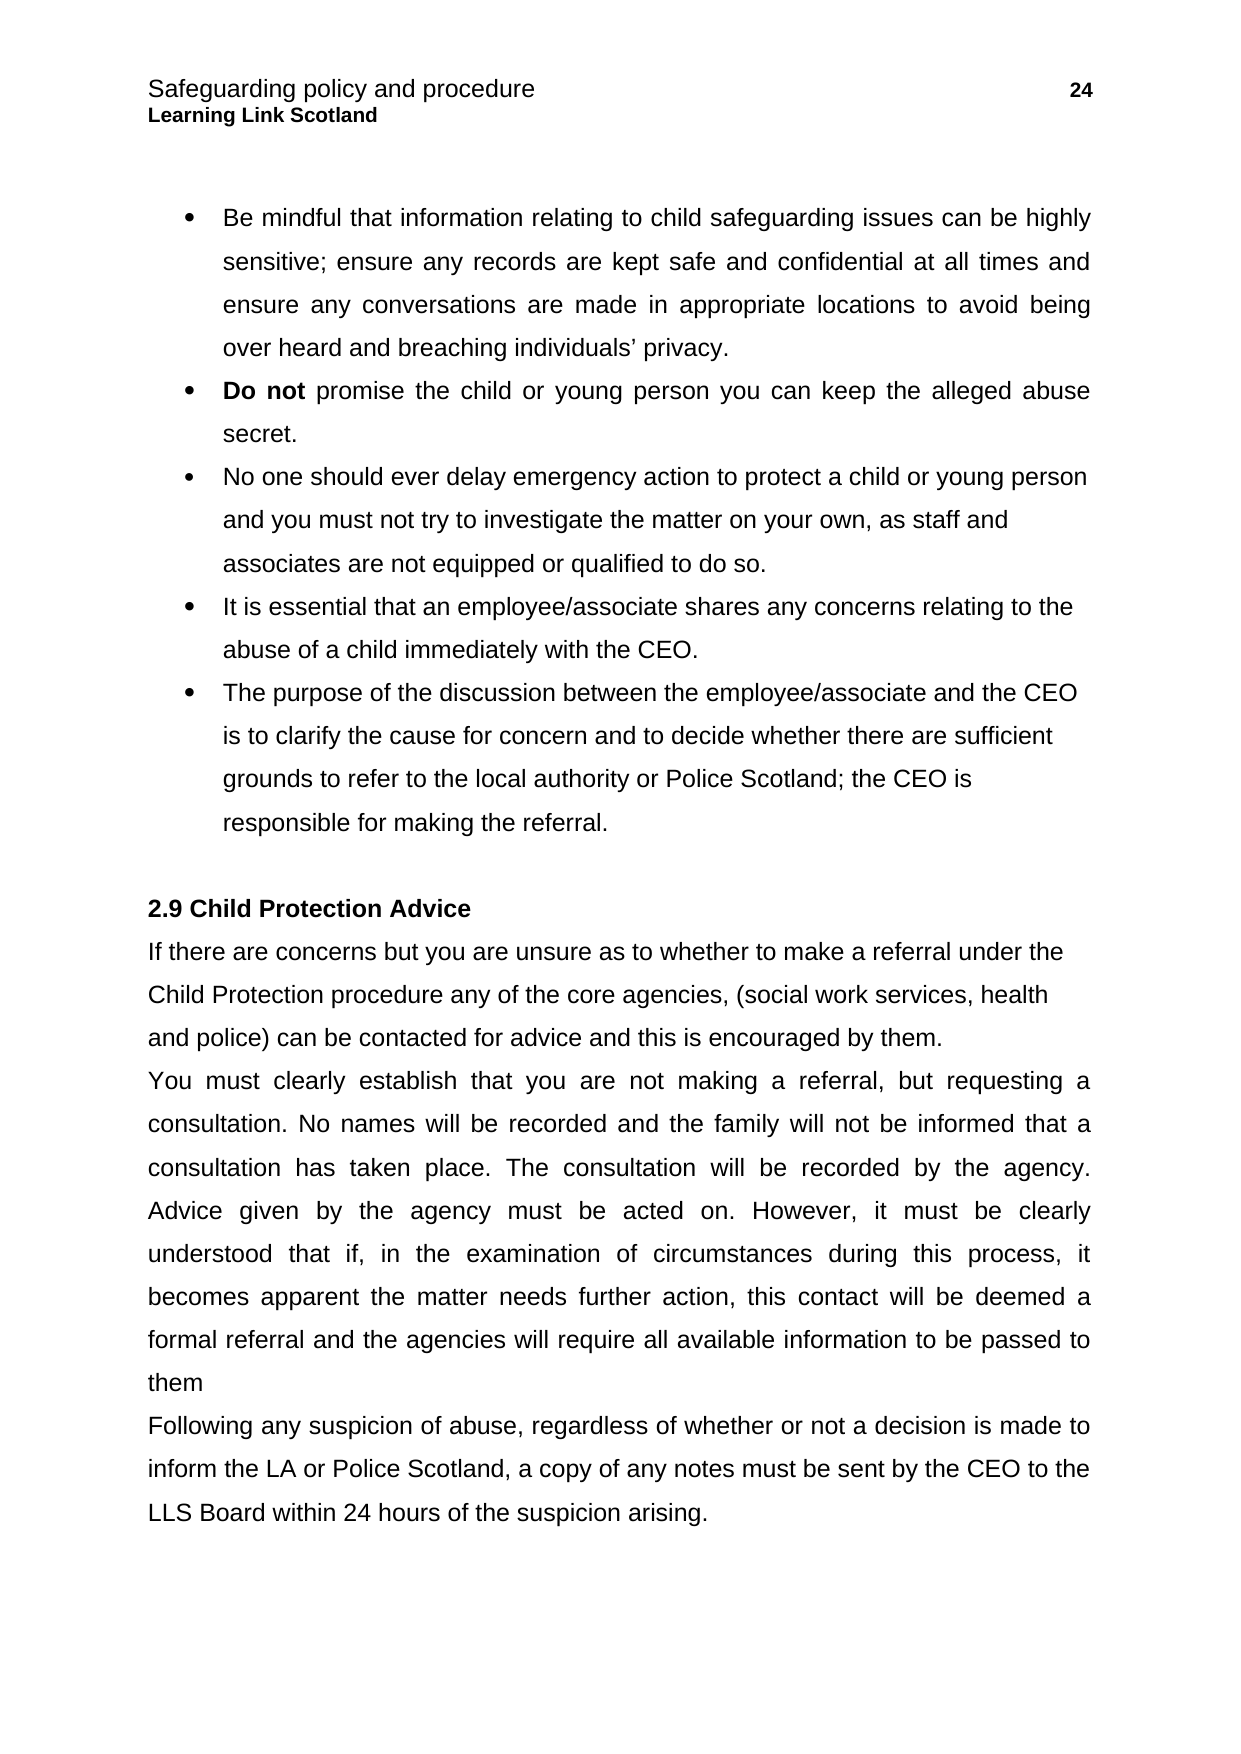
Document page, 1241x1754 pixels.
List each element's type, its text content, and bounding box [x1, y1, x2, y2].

list It is essential that an employee/associate shares any concerns relating to the abuse of a child immediately with the CEO. [185, 592, 1092, 664]
list The purpose of the discussion between the employee/associate and the CEO is to clarify the cause for concern and to decide whether there are sufficient grounds to refer to the local authority or Police Scotland; the CEO is responsible for making the referral. [185, 678, 1092, 836]
list No one should ever delay emergency action to protect a child or young person and you must not try to investigate the matter on your own, as staff and associates are not equipped or qualified to do so. [185, 462, 1092, 577]
list Be mindful that information relating to child safeguarding issues can be highly sensitive; ensure any records are kept safe and confidential at all times and ensure any conversations are made in appropriate locations to avoid being over heard and breaching individuals’ privacy. [185, 203, 1092, 362]
list Do not promise the child or young person you can keep the alleged abuse secret. [185, 376, 1092, 448]
text If there are concerns but you are unsure as to whether to make a referral under the Child Protection procedure any of the core agencies, (social work services, health and police) can be contacted for advice and this is encouraged by them. [148, 937, 1092, 1052]
text You must clearly establish that you are not making a referral, but requesting a consultation. No names will be recorded and the family will not be informed that a consultation has taken place. The consultation will be recorded by the agency. Advice given by the agency must be acted on. However, it must be clearly understood that if, in the examination of circumstances during this process, it becomes apparent the matter needs further action, this contact will be deemed a formal referral and the agencies will require all available information to be passed to them [148, 1066, 1092, 1397]
text Following any suspicion of abuse, regardless of whether or not a decision is made to inform the LA or Police Scotland, a copy of any notes must be sent by the CEO to the LLS Board within 24 hours of the suspicion arising. [148, 1411, 1092, 1526]
text 2.9 Child Protection Advice [148, 894, 1092, 923]
